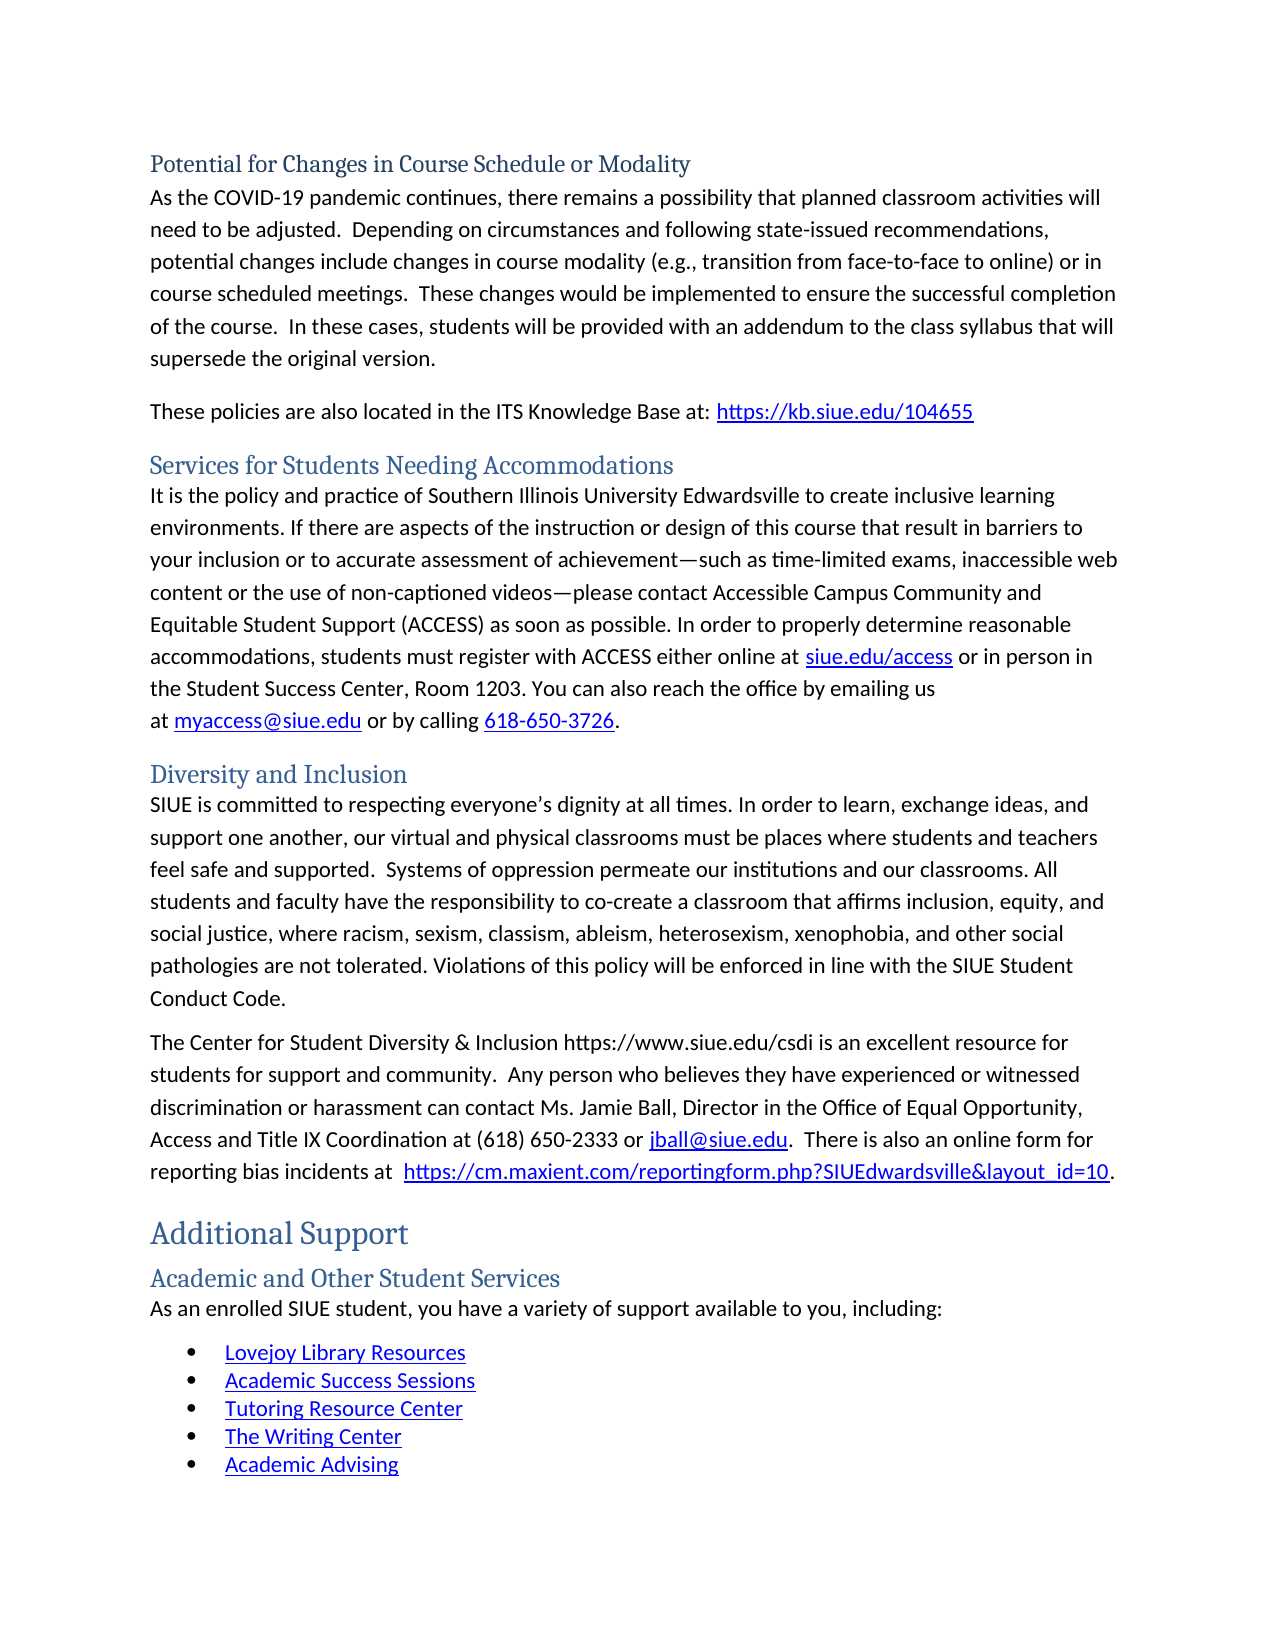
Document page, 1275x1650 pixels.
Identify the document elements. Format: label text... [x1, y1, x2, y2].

text It is the policy and practice of Southern Illinois University Edwardsville to create inclusive learning environments. If there are aspects of the instruction or design of this course that result in barriers to your inclusion or to accurate assessment of achievement—such as time-limited exams, inaccessible web content or the use of non-captioned videos—please contact Accessible Campus Community and Equitable Student Support (ACCESS) as soon as possible. In order to properly determine reasonable accommodations, students must register with ACCESS either online at siue.edu/access or in person in the Student Success Center, Room 1203. You can also reach the office by emailing us at myaccess@siue.edu or by calling 618-650-3726. [150, 481, 1125, 734]
subtitle Potential for Changes in Course Schedule or Modality [150, 150, 1125, 179]
list Academic Success Sessions [187, 1366, 1125, 1394]
text SIUE is committed to respecting everyone’s dignity at all times. In order to learn, exchange ideas, and support one another, our virtual and physical classrooms must be places where students and teachers feel safe and supported. Systems of oppression permeate our institutions and our classrooms. All students and faculty have the responsibility to co-create a classroom that affirms inclusion, equity, and social justice, where racism, sexism, classism, ableism, heterosexism, xenophobia, and other social pathologies are not tolerated. Violations of this policy will be enforced in line with the SIUE Student Conduct Code. [150, 791, 1125, 1012]
list Lovejoy Library Resources [187, 1338, 1125, 1366]
subtitle Diversity and Inclusion [150, 759, 1125, 791]
subtitle Additional Support [150, 1214, 1125, 1253]
list Tutoring Resource Center [187, 1394, 1125, 1422]
text These policies are also located in the ITS Knowledge Base at: https://kb.siue.edu/104655 [150, 397, 1125, 425]
subtitle Academic and Other Student Services [150, 1263, 1125, 1294]
subtitle Services for Students Needing Accommodations [150, 450, 1125, 481]
text As an enrolled SIUE student, you have a variety of support available to you, including: [150, 1294, 1125, 1322]
text The Center for Student Diversity & Inclusion https://www.siue.edu/csdi is an excellent resource for students for support and community. Any person who believes they have experienced or witnessed discrimination or harassment can contact Ms. Jamie Ball, Director in the Office of Equal Opportunity, Access and Title IX Coordination at (618) 650-2333 or jball@siue.edu. There is also an online form for reporting bias incidents at https://cm.maxient.com/reportingform.php?SIUEdwardsville&layout_id=10. [150, 1028, 1125, 1185]
list Academic Advising [187, 1451, 1125, 1478]
list The Writing Center [187, 1422, 1125, 1451]
text As the COVID-19 pandemic continues, there remains a possibility that planned classroom activities will need to be adjusted. Depending on circumstances and following state-issued recommendations, potential changes include changes in course modality (e.g., transition from face-to-face to online) or in course scheduled meetings. These changes would be implemented to ensure the successful completion of the course. In these cases, students will be provided with an addendum to the class syllabus that will supersede the original version. [150, 183, 1125, 372]
